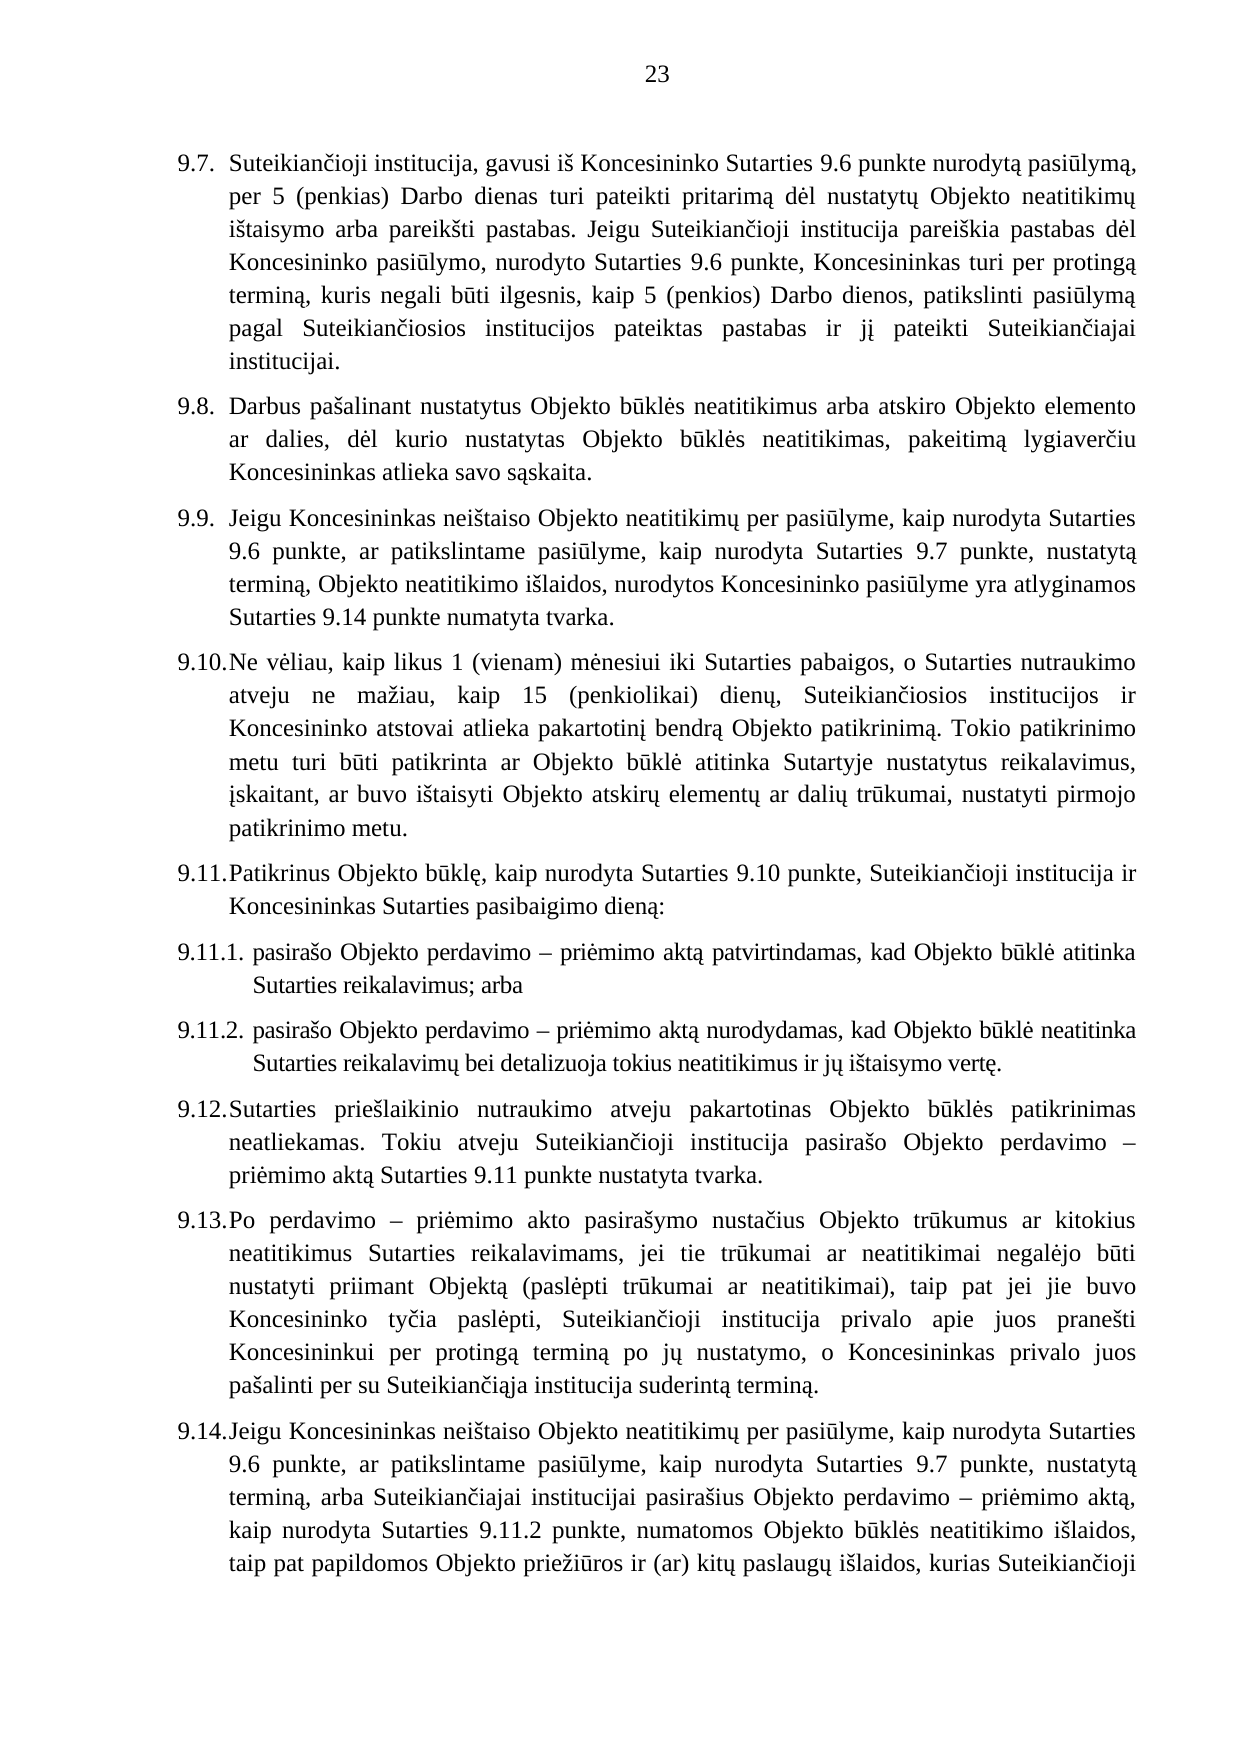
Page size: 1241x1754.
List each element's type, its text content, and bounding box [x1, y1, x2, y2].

text pasirašo Objekto perdavimo – priėmimo aktą patvirtindamas, kad Objekto būklė atitinka Sutarties reikalavimus; arba [177, 937, 1137, 998]
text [177, 1416, 1137, 1577]
text Jeigu Koncesininkas neištaiso Objekto neatitikimų per pasiūlyme, kaip nurodyta Sutarties 9.6 punkte, ar patikslintame pasiūlyme, kaip nurodyta Sutarties 9.7 punkte, nustatytą terminą, Objekto neatitikimo išlaidos, nurodytos Koncesininko pasiūlyme yra atlyginamos Sutarties 9.14 punkte numatyta tvarka. [177, 503, 1137, 631]
text Patikrinus Objekto būklę, kaip nurodyta Sutarties 9.10 punkte, Suteikiančioji institucija ir Koncesininkas Sutarties pasibaigimo dieną: [177, 858, 1137, 920]
text Po perdavimo – priėmimo akto pasirašymo nustačius Objekto trūkumus ar kitokius neatitikimus Sutarties reikalavimams, jei tie trūkumai ar neatitikimai negalėjo būti nustatyti priimant Objektą (paslėpti trūkumai ar neatitikimai), taip pat jei jie buvo Koncesininko tyčia paslėpti, Suteikiančioji institucija privalo apie juos pranešti Koncesininkui per protingą terminą po jų nustatymo, o Koncesininkas privalo juos pašalinti per su Suteikiančiąja institucija suderintą terminą. [177, 1205, 1137, 1399]
text pasirašo Objekto perdavimo – priėmimo aktą nurodydamas, kad Objekto būklė neatitinka Sutarties reikalavimų bei detalizuoja tokius neatitikimus ir jų ištaisymo vertę. [177, 1015, 1137, 1077]
text Suteikiančioji institucija, gavusi iš Koncesininko Sutarties 9.6 punkte nurodytą pasiūlymą, per 5 (penkias) Darbo dienas turi pateikti pritarimą dėl nustatytų Objekto neatitikimų ištaisymo arba pareikšti pastabas. Jeigu Suteikiančioji institucija pareiškia pastabas dėl Koncesininko pasiūlymo, nurodyto Sutarties 9.6 punkte, Koncesininkas turi per protingą terminą, kuris negali būti ilgesnis, kaip 5 (penkios) Darbo dienos, patikslinti pasiūlymą pagal Suteikiančiosios institucijos pateiktas pastabas ir jį pateikti Suteikiančiajai institucijai. [177, 148, 1137, 374]
text Ne vėliau, kaip likus 1 (vienam) mėnesiui iki Sutarties pabaigos, o Sutarties nutraukimo atveju ne mažiau, kaip 15 (penkiolikai) dienų, Suteikiančiosios institucijos ir Koncesininko atstovai atlieka pakartotinį bendrą Objekto patikrinimą. Tokio patikrinimo metu turi būti patikrinta ar Objekto būklė atitinka Sutartyje nustatytus reikalavimus, įskaitant, ar buvo ištaisyti Objekto atskirų elementų ar dalių trūkumai, nustatyti pirmojo patikrinimo metu. [177, 647, 1137, 841]
text Sutarties priešlaikinio nutraukimo atveju pakartotinas Objekto būklės patikrinimas neatliekamas. Tokiu atveju Suteikiančioji institucija pasirašo Objekto perdavimo – priėmimo aktą Sutarties 9.11 punkte nustatyta tvarka. [177, 1094, 1137, 1188]
text Darbus pašalinant nustatytus Objekto būklės neatitikimus arba atskiro Objekto elemento ar dalies, dėl kurio nustatytas Objekto būklės neatitikimas, pakeitimą lygiaverčiu Koncesininkas atlieka savo sąskaita. [177, 391, 1137, 486]
